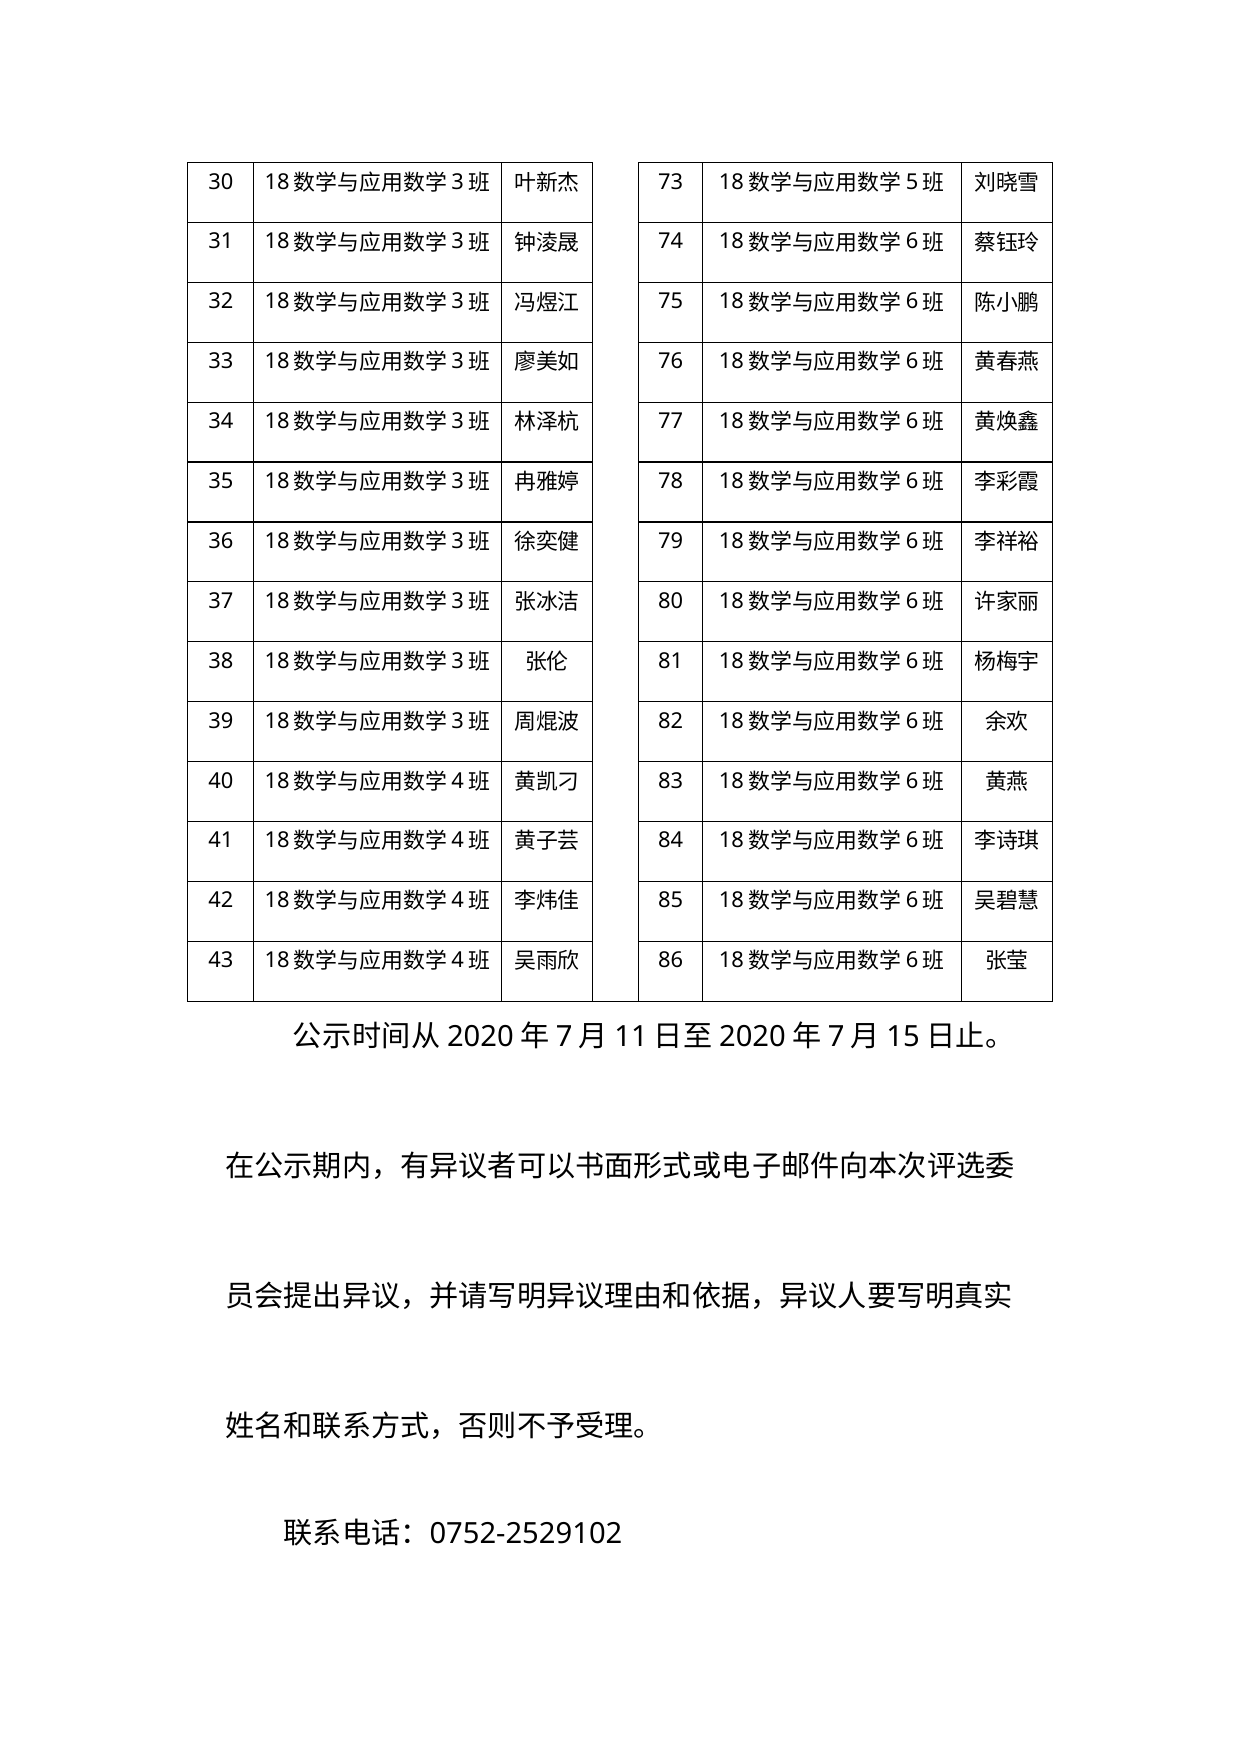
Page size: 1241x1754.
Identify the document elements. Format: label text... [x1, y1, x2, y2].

table_cell [593, 941, 638, 1001]
table_cell [593, 701, 638, 761]
text 公示时间从2020年7月11日至2020年7月15日止。在公示期内，有异议者可以书面形式或电子邮件向本次评选委员会提出异议，并请写明异议理由和依据，异议人要写明真实姓名和联系方式，否则不予受理。 [225, 1002, 1015, 1457]
table_cell 张莹 [962, 942, 1052, 1001]
table_cell 31 [188, 223, 253, 282]
table_cell 18数学与应用数学4班 [254, 762, 501, 821]
table_cell 18数学与应用数学6班 [703, 283, 961, 342]
table_cell 许家丽 [962, 582, 1052, 641]
table_cell 黄焕鑫 [962, 403, 1052, 461]
table_cell 张伦 [502, 642, 592, 701]
table_cell 18数学与应用数学3班 [254, 403, 501, 461]
table_cell 林泽杭 [502, 403, 592, 461]
text 联系电话：0752-2529102 [225, 1499, 1015, 1564]
table_cell 79 [639, 523, 702, 581]
table_cell 77 [639, 403, 702, 461]
table_cell [593, 162, 638, 222]
table_cell 41 [188, 822, 253, 881]
table_cell 86 [639, 942, 702, 1001]
table_cell 82 [639, 702, 702, 761]
table_cell 73 [639, 163, 702, 222]
table_cell 85 [639, 882, 702, 941]
table_cell 叶新杰 [502, 163, 592, 222]
table_cell 李诗琪 [962, 822, 1052, 881]
table_cell 83 [639, 762, 702, 821]
table_cell 黄燕 [962, 762, 1052, 821]
table_cell 18数学与应用数学6班 [703, 822, 961, 881]
table_cell [593, 581, 638, 641]
table_cell 75 [639, 283, 702, 342]
table_cell 35 [188, 463, 253, 521]
table_cell [593, 821, 638, 881]
table_cell 42 [188, 882, 253, 941]
table_cell 廖美如 [502, 343, 592, 402]
table_cell 黄子芸 [502, 822, 592, 881]
table_cell 吴碧慧 [962, 882, 1052, 941]
table_cell 38 [188, 642, 253, 701]
table_cell 18数学与应用数学3班 [254, 523, 501, 581]
table_cell 78 [639, 463, 702, 521]
table_cell 84 [639, 822, 702, 881]
table_cell 80 [639, 582, 702, 641]
table_cell 18数学与应用数学3班 [254, 702, 501, 761]
table_cell 冉雅婷 [502, 463, 592, 521]
table_cell [593, 461, 638, 521]
table_cell 余欢 [962, 702, 1052, 761]
table_cell 徐奕健 [502, 523, 592, 581]
table_cell 18数学与应用数学6班 [703, 882, 961, 941]
table_cell 18数学与应用数学6班 [703, 702, 961, 761]
table_cell 18数学与应用数学3班 [254, 283, 501, 342]
table_cell 吴雨欣 [502, 942, 592, 1001]
table_cell 刘晓雪 [962, 163, 1052, 222]
table_cell 18数学与应用数学6班 [703, 642, 961, 701]
table_cell 李炜佳 [502, 882, 592, 941]
table_cell 18数学与应用数学3班 [254, 163, 501, 222]
table_cell 18数学与应用数学4班 [254, 942, 501, 1001]
table_cell 18数学与应用数学6班 [703, 582, 961, 641]
table_cell [593, 282, 638, 342]
table_cell 18数学与应用数学6班 [703, 343, 961, 402]
table_cell [593, 342, 638, 402]
table_cell 蔡钰玲 [962, 223, 1052, 282]
table_cell [593, 641, 638, 701]
table_cell 43 [188, 942, 253, 1001]
table_cell 黄凯刁 [502, 762, 592, 821]
table_cell 陈小鹏 [962, 283, 1052, 342]
table_cell 18数学与应用数学6班 [703, 942, 961, 1001]
table_cell 33 [188, 343, 253, 402]
table_cell 18数学与应用数学5班 [703, 163, 961, 222]
table_cell [593, 881, 638, 941]
table_cell 钟淩晟 [502, 223, 592, 282]
table_cell 81 [639, 642, 702, 701]
table_cell 周焜波 [502, 702, 592, 761]
table_cell 37 [188, 582, 253, 641]
table_cell 张冰洁 [502, 582, 592, 641]
table_cell 冯煜江 [502, 283, 592, 342]
table_cell 18数学与应用数学6班 [703, 223, 961, 282]
table_cell 18数学与应用数学3班 [254, 582, 501, 641]
table_cell 34 [188, 403, 253, 461]
table_cell 18数学与应用数学4班 [254, 882, 501, 941]
table_cell 30 [188, 163, 253, 222]
table_cell 32 [188, 283, 253, 342]
table_cell 36 [188, 523, 253, 581]
table_cell 18数学与应用数学6班 [703, 762, 961, 821]
table_cell 18数学与应用数学3班 [254, 642, 501, 701]
table_cell 李彩霞 [962, 463, 1052, 521]
table_cell 18数学与应用数学4班 [254, 822, 501, 881]
table_cell 18数学与应用数学6班 [703, 403, 961, 461]
table_cell 76 [639, 343, 702, 402]
table_cell 李祥裕 [962, 523, 1052, 581]
table_cell 黄春燕 [962, 343, 1052, 402]
table_cell 40 [188, 762, 253, 821]
table_cell 18数学与应用数学6班 [703, 523, 961, 581]
table_cell 杨梅宇 [962, 642, 1052, 701]
table_cell [593, 761, 638, 821]
table_cell 74 [639, 223, 702, 282]
table_cell [593, 222, 638, 282]
table_cell 18数学与应用数学3班 [254, 343, 501, 402]
table_cell 39 [188, 702, 253, 761]
table_cell 18数学与应用数学6班 [703, 463, 961, 521]
table_cell [593, 402, 638, 461]
table_cell 18数学与应用数学3班 [254, 463, 501, 521]
table_cell 18数学与应用数学3班 [254, 223, 501, 282]
table_cell [593, 521, 638, 581]
